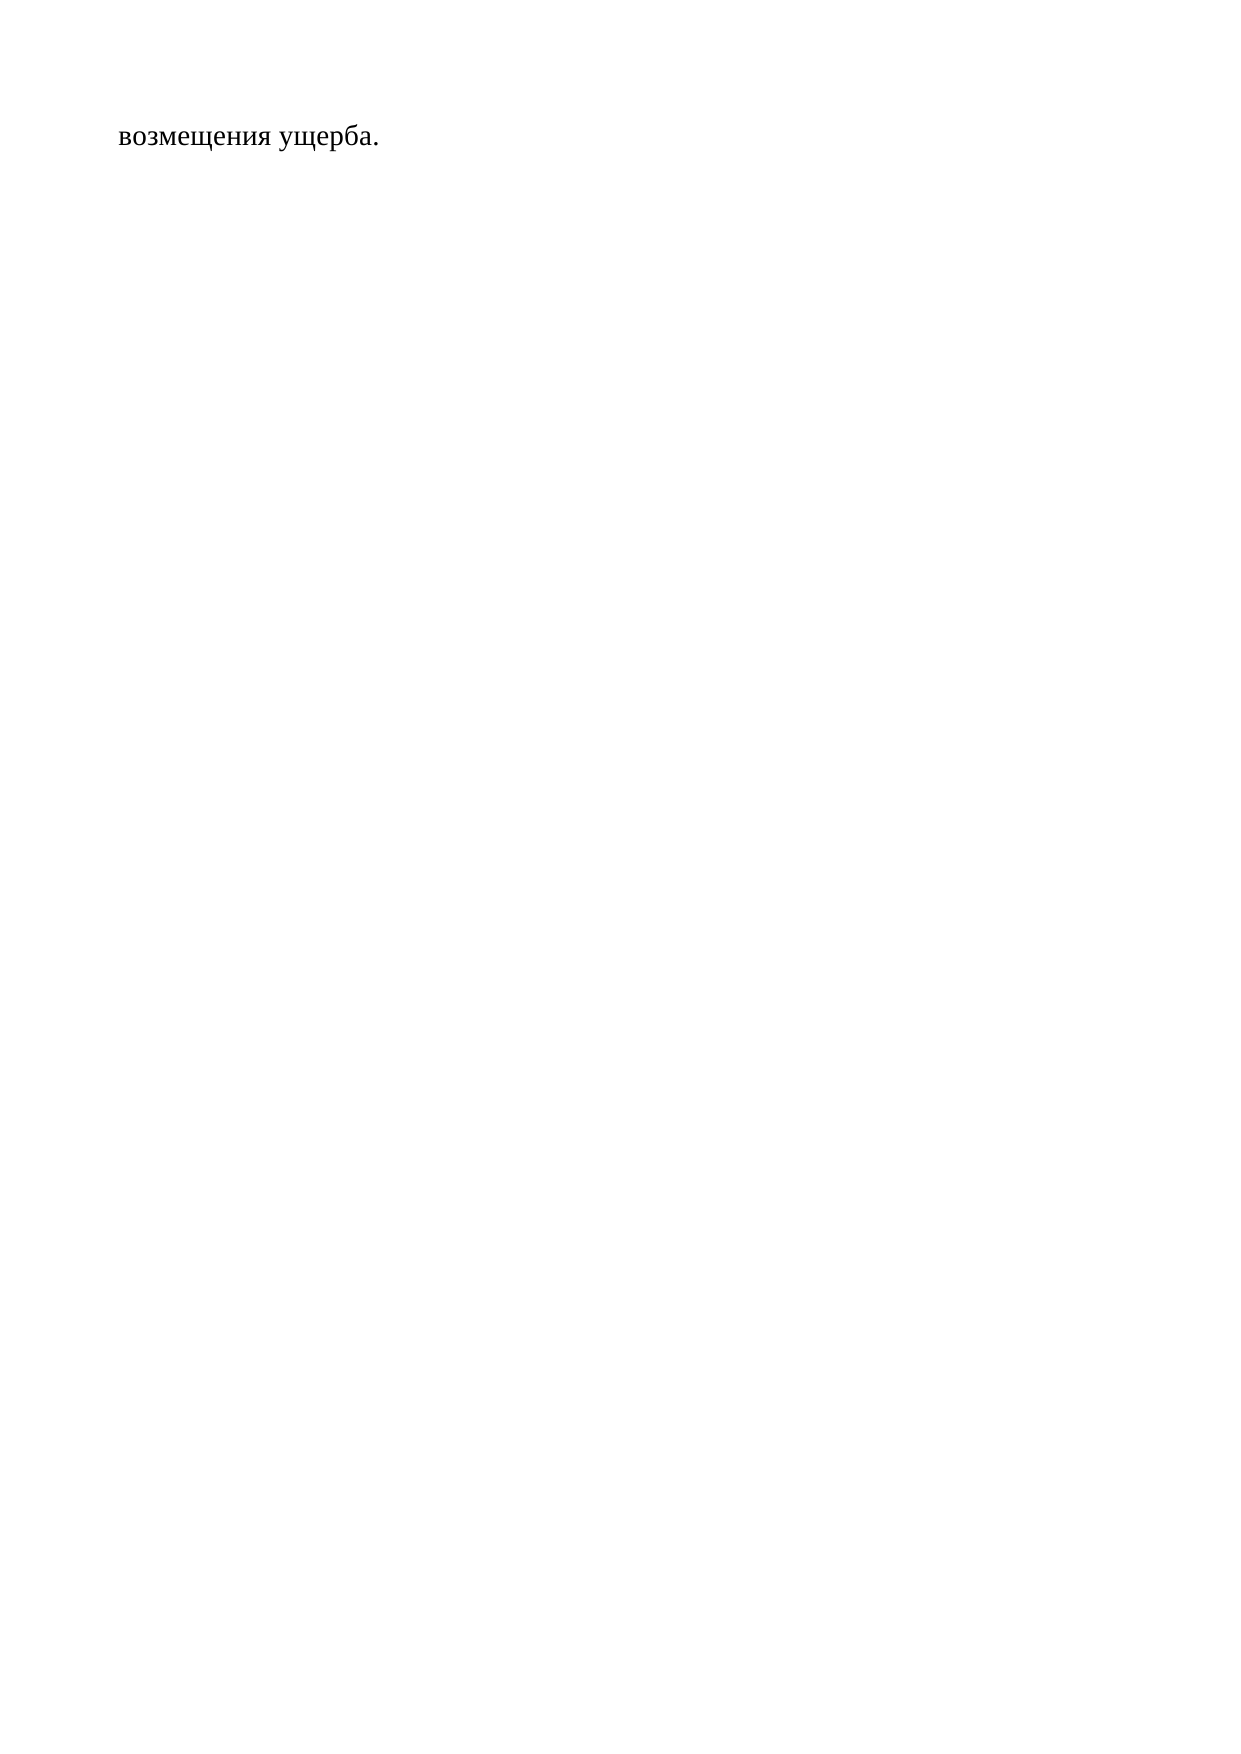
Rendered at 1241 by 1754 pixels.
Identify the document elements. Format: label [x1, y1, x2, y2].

text [118, 118, 1096, 152]
